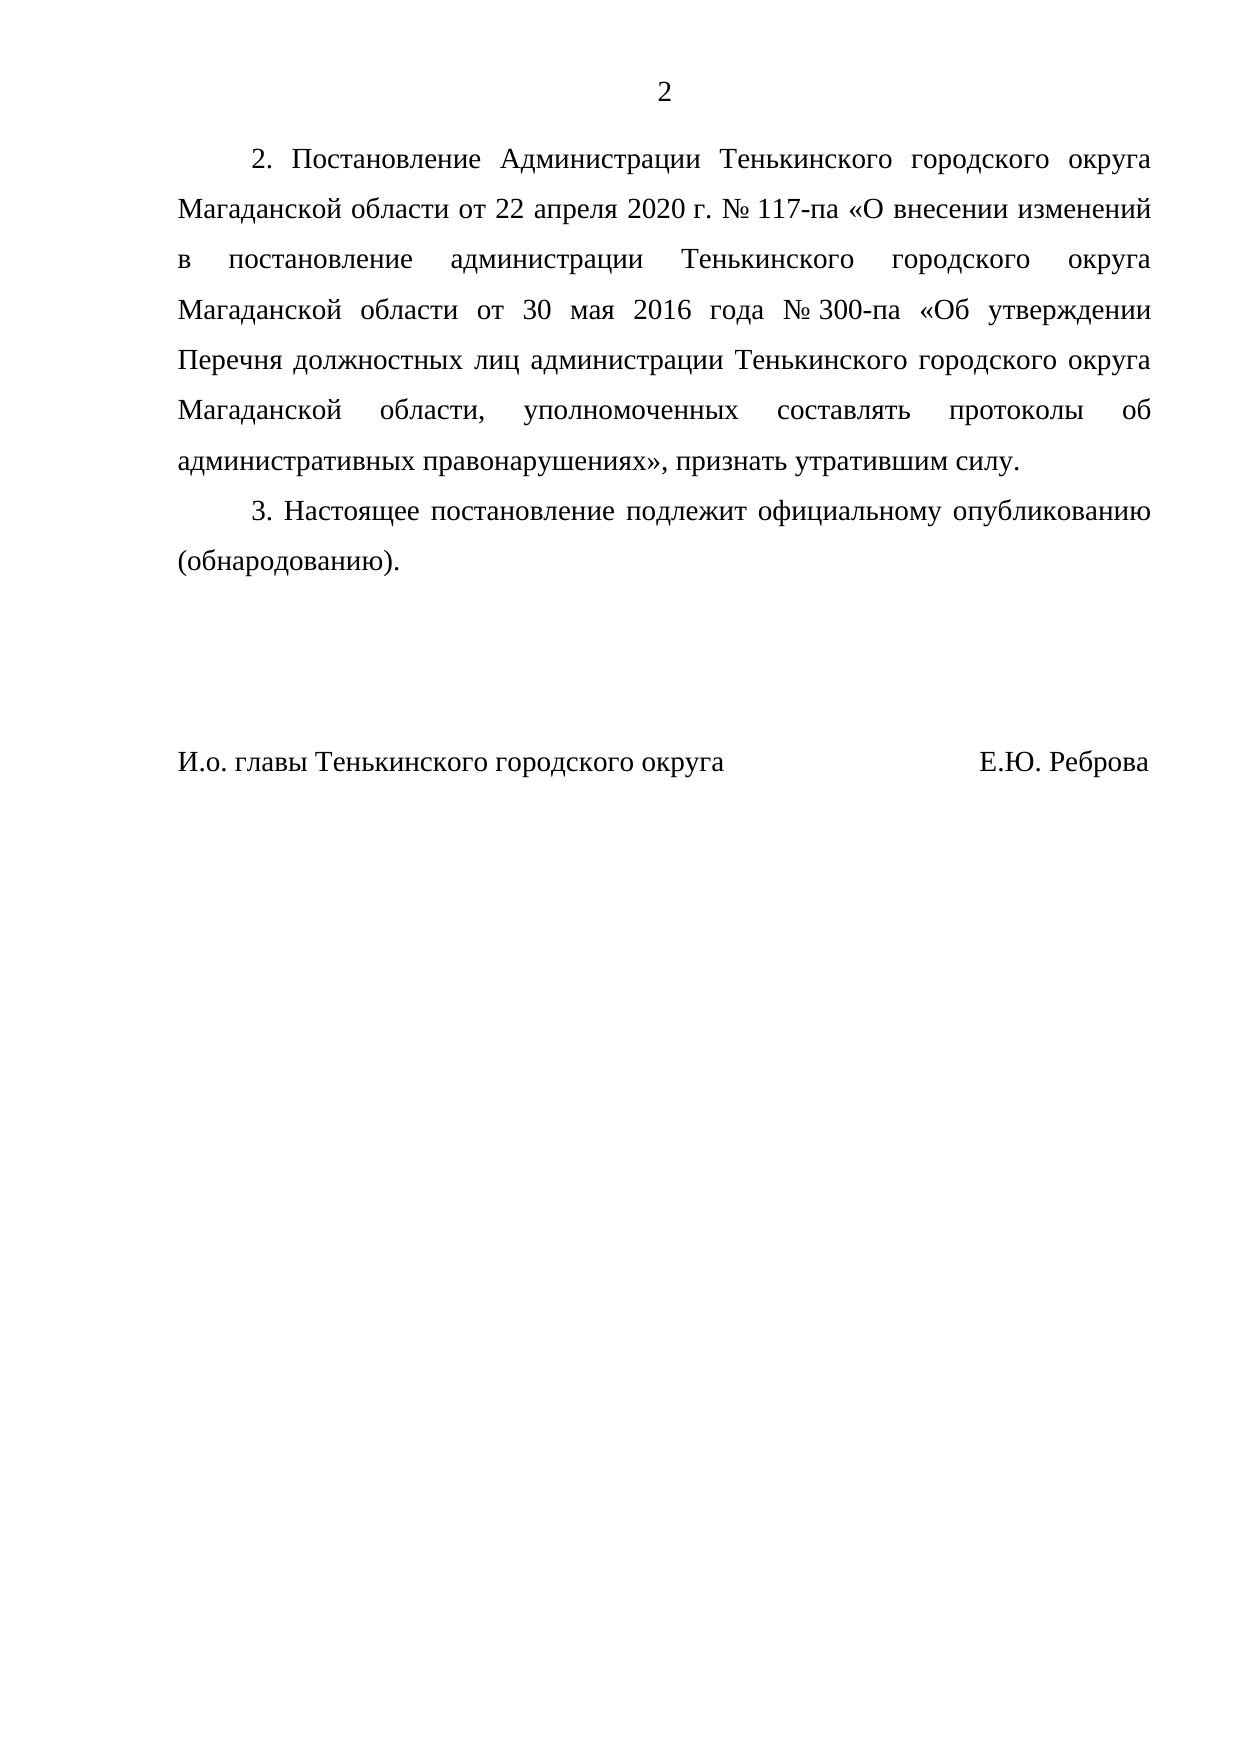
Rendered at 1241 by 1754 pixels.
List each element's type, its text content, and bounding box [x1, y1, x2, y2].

text 2. Постановление Администрации Тенькинского городского округа Магаданской области от 22 апреля 2020 г. № 117-па «О внесении изменений в постановление администрации Тенькинского городского округа Магаданской области от 30 мая 2016 года № 300-па «Об утверждении Перечня должностных лиц администрации Тенькинского городского округа Магаданской области, уполномоченных составлять протоколы об административных правонарушениях», признать утратившим силу. [177, 141, 1152, 476]
text И.о. главы Тенькинского городского округа Е.Ю. Реброва [177, 744, 1152, 778]
text 3. Настоящее постановление подлежит официальному опубликованию (обнародованию). [177, 493, 1152, 577]
